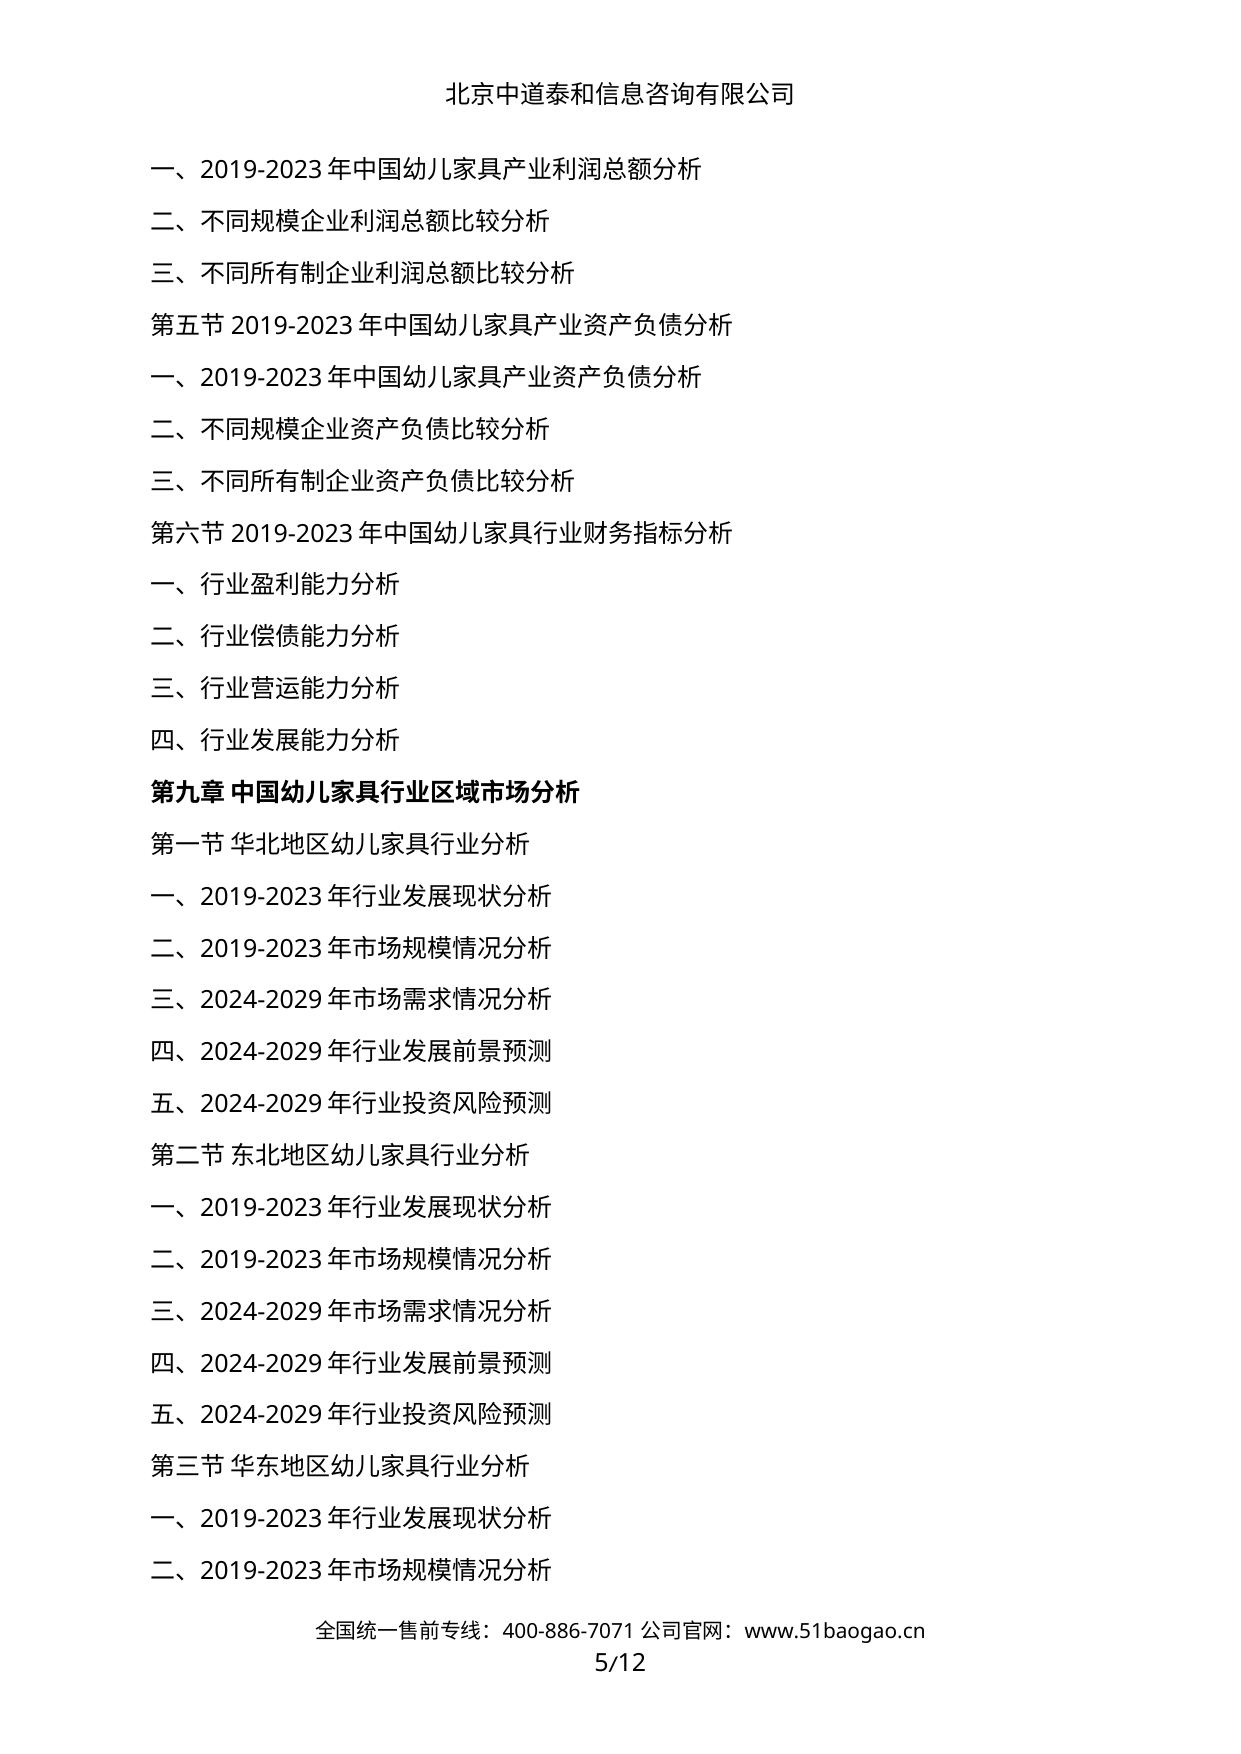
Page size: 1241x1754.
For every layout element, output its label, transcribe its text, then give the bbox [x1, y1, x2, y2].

text 第九章 中国幼儿家具行业区域市场分析 [150, 772, 1090, 809]
text 三、2024-2029年市场需求情况分析 [150, 1291, 1090, 1327]
text 第五节 2019-2023年中国幼儿家具产业资产负债分析 [150, 306, 1090, 342]
text 四、行业发展能力分析 [150, 721, 1090, 757]
text 二、行业偿债能力分析 [150, 617, 1090, 653]
text 二、2019-2023年市场规模情况分析 [150, 928, 1090, 964]
text 三、不同所有制企业资产负债比较分析 [150, 461, 1090, 497]
text 第六节 2019-2023年中国幼儿家具行业财务指标分析 [150, 513, 1090, 549]
text 四、2024-2029年行业发展前景预测 [150, 1343, 1090, 1379]
text 五、2024-2029年行业投资风险预测 [150, 1084, 1090, 1120]
text 三、不同所有制企业利润总额比较分析 [150, 254, 1090, 290]
text 一、2019-2023年行业发展现状分析 [150, 1187, 1090, 1224]
text 第三节 华东地区幼儿家具行业分析 [150, 1447, 1090, 1483]
text 二、不同规模企业资产负债比较分析 [150, 409, 1090, 446]
text 一、2019-2023年中国幼儿家具产业利润总额分析 [150, 150, 1090, 186]
text 一、2019-2023年行业发展现状分析 [150, 876, 1090, 912]
text 三、行业营运能力分析 [150, 669, 1090, 705]
text 五、2024-2029年行业投资风险预测 [150, 1395, 1090, 1431]
text 第二节 东北地区幼儿家具行业分析 [150, 1136, 1090, 1172]
text 一、2019-2023年中国幼儿家具产业资产负债分析 [150, 357, 1090, 394]
text 二、2019-2023年市场规模情况分析 [150, 1239, 1090, 1276]
text 一、2019-2023年行业发展现状分析 [150, 1499, 1090, 1535]
text 二、2019-2023年市场规模情况分析 [150, 1551, 1090, 1587]
text 第一节 华北地区幼儿家具行业分析 [150, 824, 1090, 861]
text 四、2024-2029年行业发展前景预测 [150, 1032, 1090, 1068]
text 二、不同规模企业利润总额比较分析 [150, 202, 1090, 238]
text 一、行业盈利能力分析 [150, 565, 1090, 601]
text 三、2024-2029年市场需求情况分析 [150, 980, 1090, 1016]
